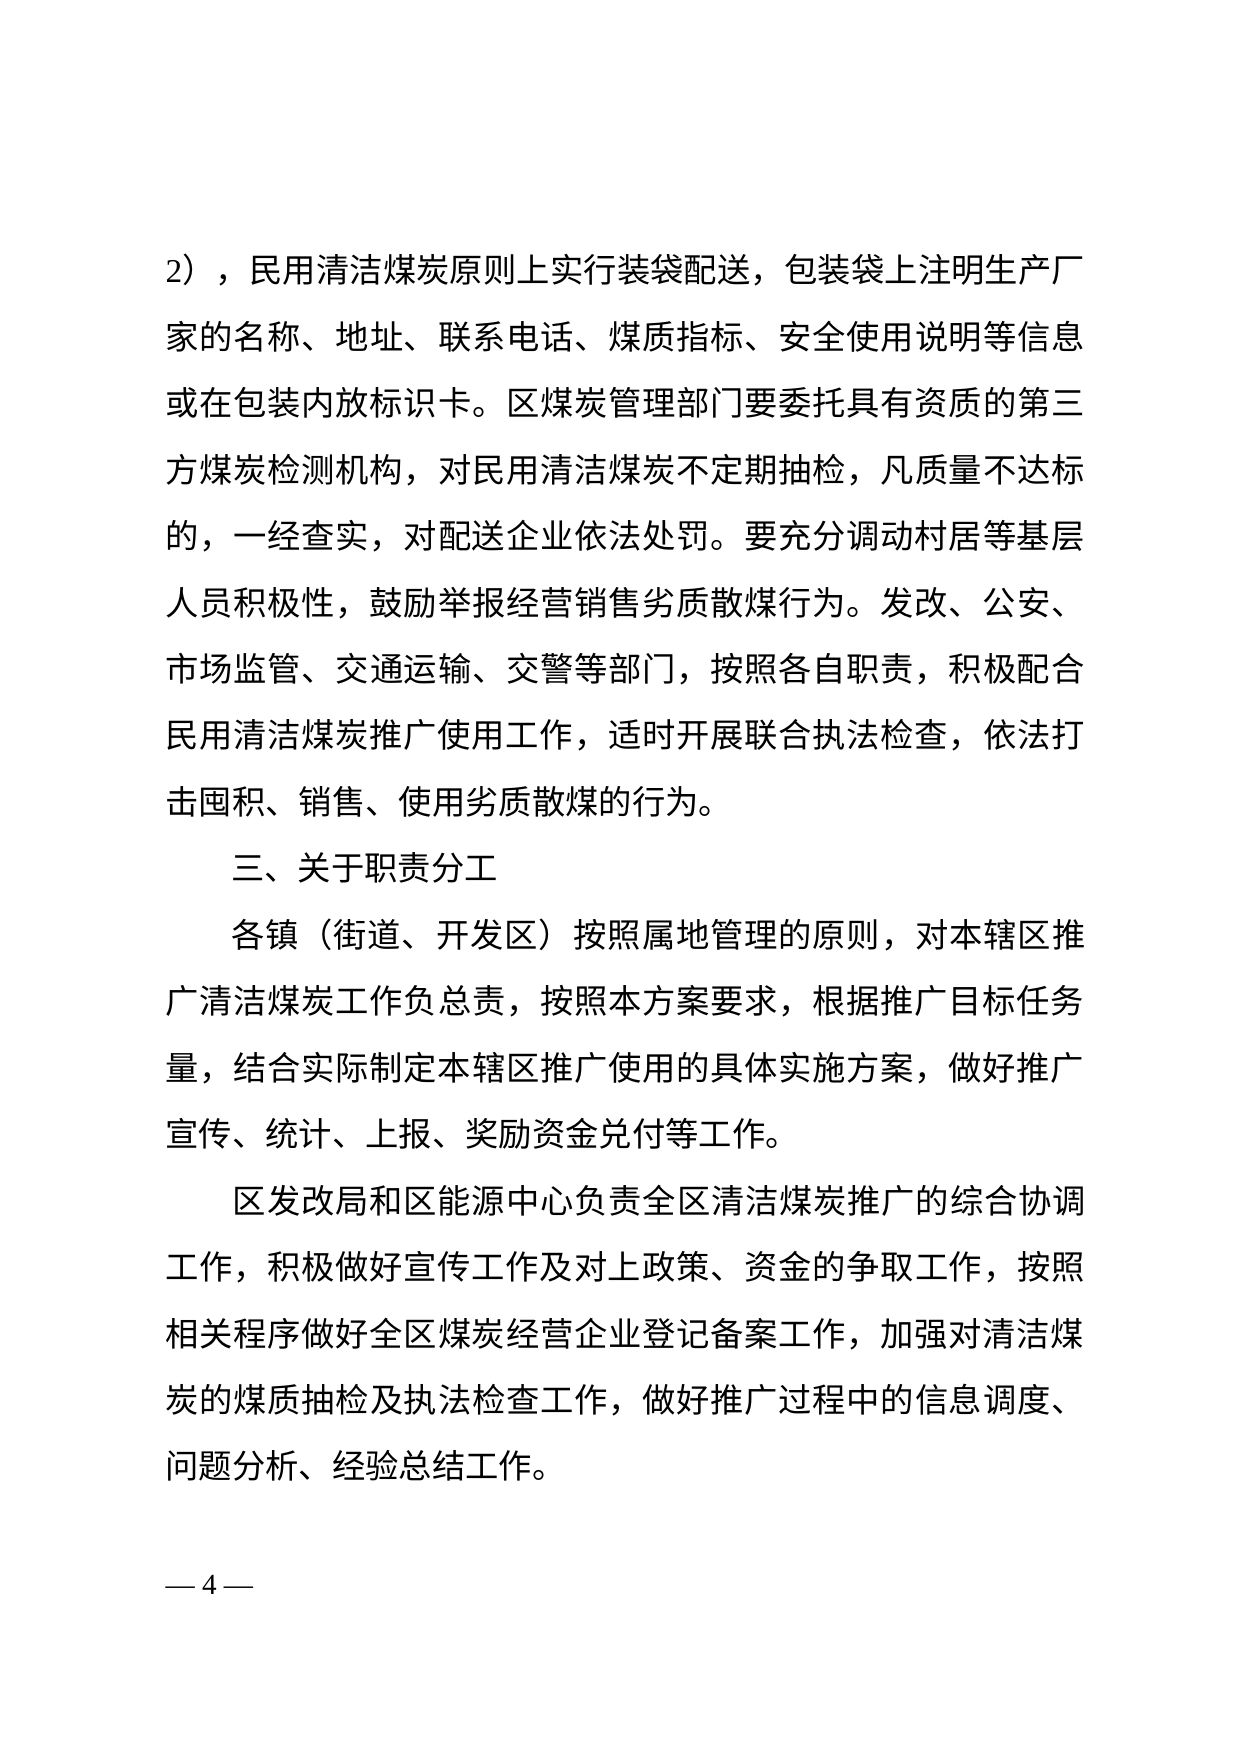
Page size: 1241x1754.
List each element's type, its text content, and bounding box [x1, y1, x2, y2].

text 区发改局和区能源中心负责全区清洁煤炭推广的综合协调工作，积极做好宣传工作及对上政策、资金的争取工作，按照相关程序做好全区煤炭经营企业登记备案工作，加强对清洁煤炭的煤质抽检及执法检查工作，做好推广过程中的信息调度、问题分析、经验总结工作。 [165, 1165, 1087, 1498]
text 三、关于职责分工 [165, 833, 1087, 899]
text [165, 235, 1087, 833]
text 各镇（街道、开发区）按照属地管理的原则，对本辖区推广清洁煤炭工作负总责，按照本方案要求，根据推广目标任务量，结合实际制定本辖区推广使用的具体实施方案，做好推广宣传、统计、上报、奖励资金兑付等工作。 [165, 899, 1087, 1165]
